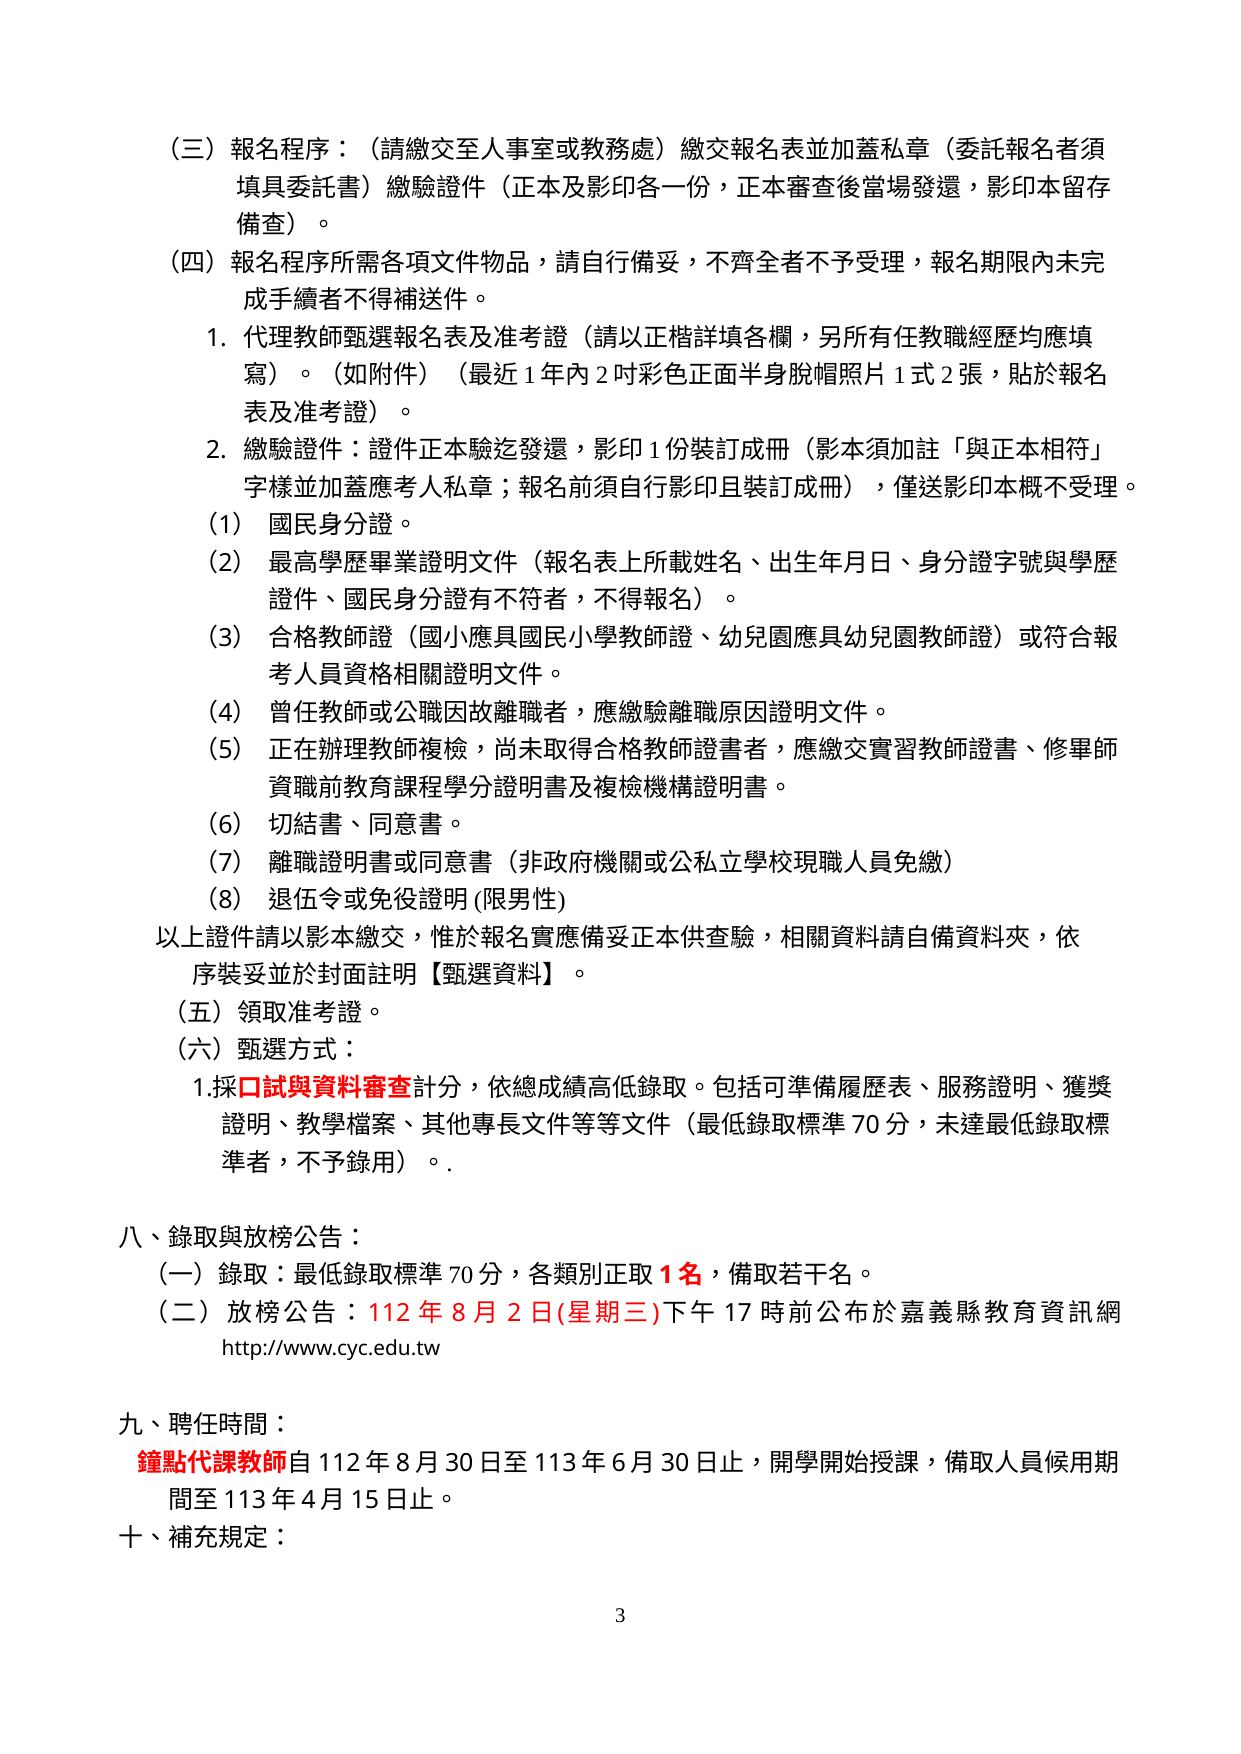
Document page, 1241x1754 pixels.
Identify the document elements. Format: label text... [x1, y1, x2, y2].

text 九、聘任時間： [118, 1404, 1122, 1442]
list 正在辦理教師複檢，尚未取得合格教師證書者，應繳交實習教師證書、修畢師資職前教育課程學分證明書及複檢機構證明書。 [193, 729, 1122, 804]
text 以上證件請以影本繳交，惟於報名實應備妥正本供查驗，相關資料請自備資料夾，依 序裝妥並於封面註明【甄選資料】。 [118, 917, 1122, 992]
list 最高學歷畢業證明文件（報名表上所載姓名、出生年月日、身分證字號與學歷證件、國民身分證有不符者，不得報名）。 [193, 542, 1122, 617]
text 鐘點代課教師自112年8月30日至113年6月30日止，開學開始授課，備取人員候用期間至113年4月15日止。 [118, 1442, 1122, 1517]
text （六）甄選方式： [118, 1029, 1122, 1067]
list 國民身分證。 [193, 504, 1122, 542]
text （一）錄取：最低錄取標準70分，各類別正取 1名，備取若干名。 [118, 1254, 1122, 1292]
list 離職證明書或同意書（非政府機關或公私立學校現職人員免繳） [193, 842, 1122, 879]
list 合格教師證（國小應具國民小學教師證、幼兒園應具幼兒園教師證）或符合報考人員資格相關證明文件。 [193, 617, 1122, 692]
list 繳驗證件：證件正本驗迄發還，影印1份裝訂成冊（影本須加註「與正本相符」字樣並加蓋應考人私章；報名前須自行影印且裝訂成冊），僅送影印本概不受理。 [206, 429, 1122, 504]
list 曾任教師或公職因故離職者，應繳驗離職原因證明文件。 [193, 692, 1122, 729]
text 1.採口試與資料審查計分，依總成績高低錄取。包括可準備履歷表、服務證明、獲獎證明、教學檔案、其他專長文件等等文件（最低錄取標準70分，未達最低錄取標準者，不予錄用）。. [192, 1067, 1122, 1179]
list 切結書、同意書。 [193, 804, 1122, 842]
text 八、錄取與放榜公告： [118, 1217, 1122, 1254]
list 退伍令或免役證明 (限男性) [193, 879, 1122, 917]
text （五）領取准考證。 [118, 992, 1122, 1029]
text （二）放榜公告：112年8月2日(星期三)下午17時前公布於嘉義縣教育資訊網 http://www.cyc.edu.tw [143, 1292, 1122, 1367]
text （三）報名程序：（請繳交至人事室或教務處）繳交報名表並加蓋私章（委託報名者須填具委託書）繳驗證件（正本及影印各一份，正本審查後當場發還，影印本留存備查）。 [156, 129, 1122, 242]
list 代理教師甄選報名表及准考證（請以正楷詳填各欄，另所有任教職經歷均應填寫）。（如附件）（最近1年內2吋彩色正面半身脫帽照片1式2張，貼於報名表及准考證）。 [206, 317, 1122, 429]
text 十、補充規定： [118, 1517, 1122, 1554]
text （四）報名程序所需各項文件物品，請自行備妥，不齊全者不予受理，報名期限內未完成手續者不得補送件。 [156, 242, 1122, 317]
